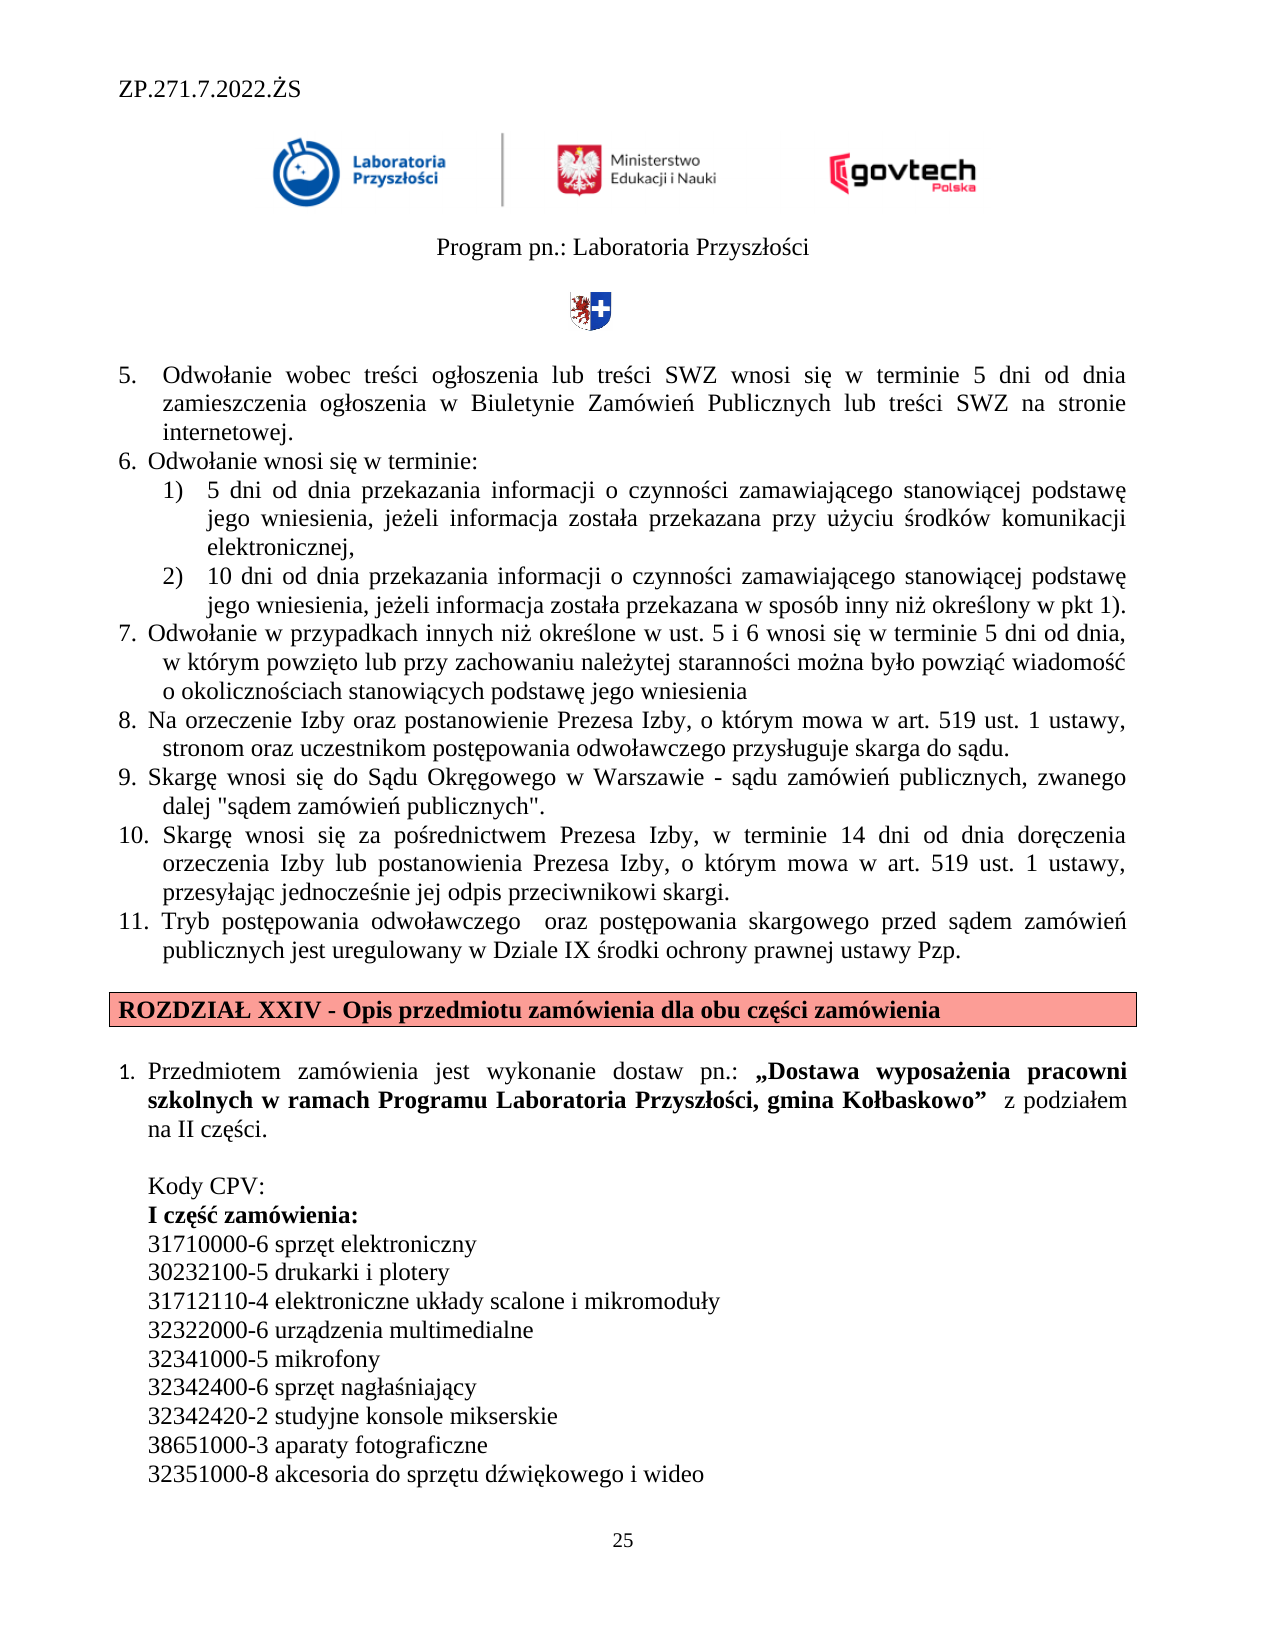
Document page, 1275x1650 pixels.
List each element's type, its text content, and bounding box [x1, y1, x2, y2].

list 32342420-2 studyjne konsole mikserskie [148, 1401, 1127, 1430]
list 32341000-5 mikrofony [148, 1344, 1127, 1372]
text 1) 5 dni od dnia przekazania informacji o czynności zamawiającego stanowiącej podstawę jego wniesienia, jeżeli informacja została przekazana przy użyciu środków komunikacji elektronicznej, [162, 475, 1127, 561]
list 32351000-8 akcesoria do sprzętu dźwiękowego i wideo [148, 1459, 1127, 1487]
text 5. Odwołanie wobec treści ogłoszenia lub treści SWZ wnosi się w terminie 5 dni od dnia zamieszczenia ogłoszenia w Biuletynie Zamówień Publicznych lub treści SWZ na stronie internetowej. [118, 360, 1127, 446]
list 30232100-5 drukarki i plotery [148, 1257, 1127, 1286]
picture [254, 131, 991, 214]
text 8. Na orzeczenie Izby oraz postanowienie Prezesa Izby, o którym mowa w art. 519 ust. 1 ustawy, stronom oraz uczestnikom postępowania odwoławczego przysługuje skarga do sądu. [118, 705, 1127, 762]
list 32322000-6 urządzenia multimedialne [148, 1315, 1127, 1344]
list Kody CPV: [148, 1171, 1127, 1200]
list 32342400-6 sprzęt nagłaśniający [148, 1372, 1127, 1401]
list I część zamówienia: [148, 1200, 1127, 1229]
list Przedmiotem zamówienia jest wykonanie dostaw pn.: „Dostawa wyposażenia pracowni szkolnych w ramach Programu Laboratoria Przyszłości, gmina Kołbaskowo” z podziałem na II części. [118, 1056, 1127, 1142]
text 10. Skargę wnosi się za pośrednictwem Prezesa Izby, w terminie 14 dni od dnia doręczenia orzeczenia Izby lub postanowienia Prezesa Izby, o którym mowa w art. 519 ust. 1 ustawy, przesyłając jednocześnie jej odpis przeciwnikowi skargi. [118, 820, 1127, 906]
list 31710000-6 sprzęt elektroniczny [148, 1229, 1127, 1257]
text 9. Skargę wnosi się do Sądu Okręgowego w Warszawie - sądu zamówień publicznych, zwanego dalej "sądem zamówień publicznych". [118, 762, 1127, 820]
text 2) 10 dni od dnia przekazania informacji o czynności zamawiającego stanowiącej podstawę jego wniesienia, jeżeli informacja została przekazana w sposób inny niż określony w pkt 1). [162, 561, 1127, 618]
list 31712110-4 elektroniczne układy scalone i mikromoduły [148, 1286, 1127, 1315]
text ROZDZIAŁ XXIV - Opis przedmiotu zamówienia dla obu części zamówienia [110, 993, 1136, 1026]
text 7. Odwołanie w przypadkach innych niż określone w ust. 5 i 6 wnosi się w terminie 5 dni od dnia, w którym powzięto lub przy zachowaniu należytej staranności można było powziąć wiadomość o okolicznościach stanowiących podstawę jego wniesienia [118, 618, 1127, 705]
list 38651000-3 aparaty fotograficzne [148, 1430, 1127, 1459]
text 11. Tryb postępowania odwoławczego oraz postępowania skargowego przed sądem zamówień publicznych jest uregulowany w Dziale IX środki ochrony prawnej ustawy Pzp. [118, 906, 1127, 963]
text 6. Odwołanie wnosi się w terminie: [118, 446, 1127, 475]
